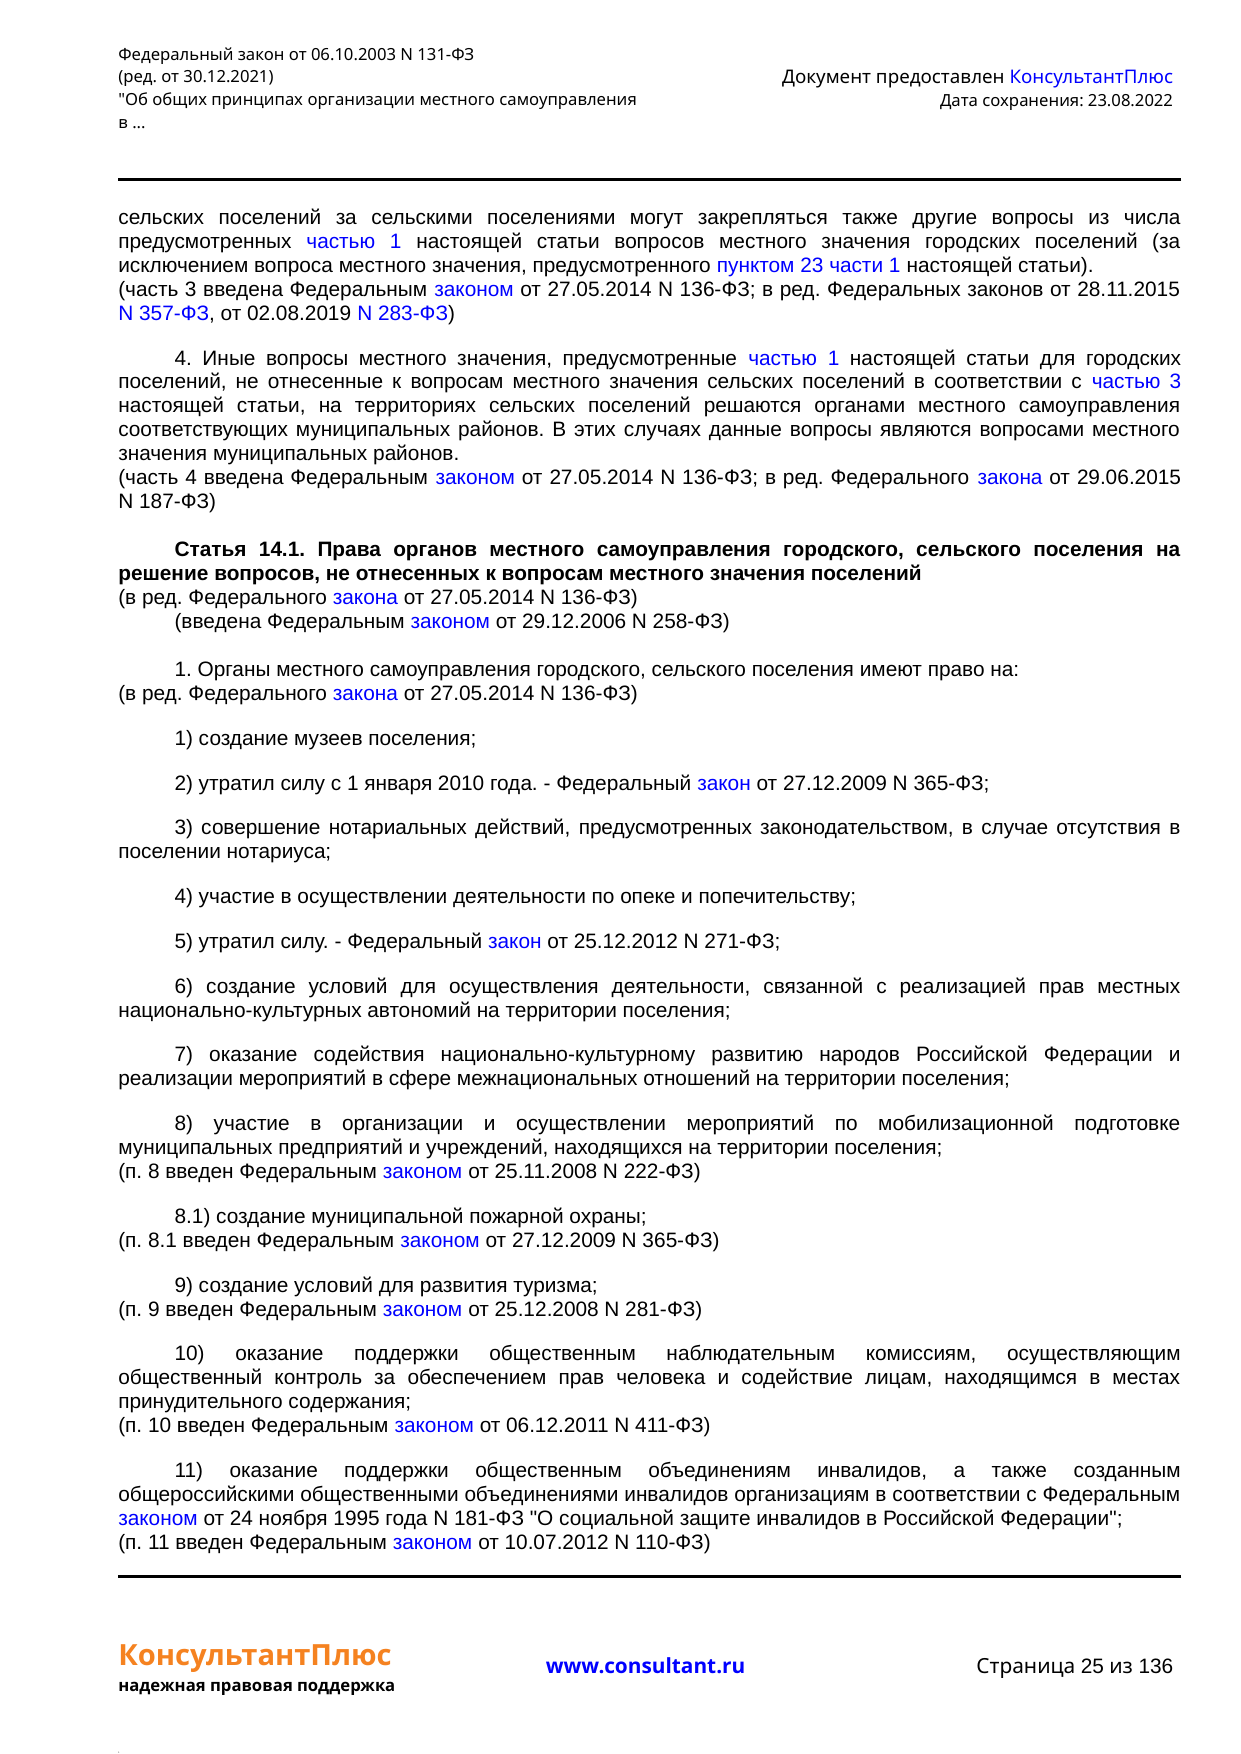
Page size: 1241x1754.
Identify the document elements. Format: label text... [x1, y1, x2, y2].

text 4) участие в осуществлении деятельности по опеке и попечительству; [118, 884, 1181, 908]
text (часть 3 введена Федеральным законом от 27.05.2014 N 136-ФЗ; в ред. Федеральных законов от 28.11.2015 N 357-ФЗ, от 02.08.2019 N 283-ФЗ) [118, 277, 1181, 324]
text 7) оказание содействия национально-культурному развитию народов Российской Федерации и реализации мероприятий в сфере межнациональных отношений на территории поселения; [118, 1042, 1181, 1090]
text (п. 9 введен Федеральным законом от 25.12.2008 N 281-ФЗ) [118, 1296, 1181, 1320]
text 8) участие в организации и осуществлении мероприятий по мобилизационной подготовке муниципальных предприятий и учреждений, находящихся на территории поселения; [118, 1111, 1181, 1159]
text (п. 8 введен Федеральным законом от 25.11.2008 N 222-ФЗ) [118, 1159, 1181, 1183]
title Статья 14.1. Права органов местного самоуправления городского, сельского поселения на решение вопросов, не отнесенных к вопросам местного значения поселений [118, 537, 1181, 585]
text 8.1) создание муниципальной пожарной охраны; [118, 1204, 1181, 1228]
text 2) утратил силу с 1 января 2010 года. - Федеральный закон от 27.12.2009 N 365-ФЗ; [118, 770, 1181, 794]
text (п. 10 введен Федеральным законом от 06.12.2011 N 411-ФЗ) [118, 1413, 1181, 1437]
text 3) совершение нотариальных действий, предусмотренных законодательством, в случае отсутствия в поселении нотариуса; [118, 815, 1181, 863]
text 10) оказание поддержки общественным наблюдательным комиссиям, осуществляющим общественный контроль за обеспечением прав человека и содействие лицам, находящимся в местах принудительного содержания; [118, 1341, 1181, 1413]
text (в ред. Федерального закона от 27.05.2014 N 136-ФЗ) [118, 681, 1181, 705]
text (в ред. Федерального закона от 27.05.2014 N 136-ФЗ) [118, 585, 1181, 609]
text 5) утратил силу. - Федеральный закон от 25.12.2012 N 271-ФЗ; [118, 929, 1181, 953]
text (п. 11 введен Федеральным законом от 10.07.2012 N 110-ФЗ) [118, 1530, 1181, 1554]
text 6) создание условий для осуществления деятельности, связанной с реализацией прав местных национально-культурных автономий на территории поселения; [118, 973, 1181, 1021]
text 9) создание условий для развития туризма; [118, 1272, 1181, 1296]
text 1) создание музеев поселения; [118, 726, 1181, 749]
text (часть 4 введена Федеральным законом от 27.05.2014 N 136-ФЗ; в ред. Федерального закона от 29.06.2015 N 187-ФЗ) [118, 465, 1181, 513]
text 11) оказание поддержки общественным объединениям инвалидов, а также созданным общероссийскими общественными объединениями инвалидов организациям в соответствии с Федеральным законом от 24 ноября 1995 года N 181-ФЗ "О социальной защите инвалидов в Российской Федерации"; [118, 1458, 1181, 1530]
text 4. Иные вопросы местного значения, предусмотренные частью 1 настоящей статьи для городских поселений, не отнесенные к вопросам местного значения сельских поселений в соответствии с частью 3 настоящей статьи, на территориях сельских поселений решаются органами местного самоуправления соответствующих муниципальных районов. В этих случаях данные вопросы являются вопросами местного значения муниципальных районов. [118, 345, 1181, 465]
text 1. Органы местного самоуправления городского, сельского поселения имеют право на: [118, 657, 1181, 681]
text (введена Федеральным законом от 29.12.2006 N 258-ФЗ) [118, 609, 1181, 633]
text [118, 205, 1181, 277]
text (п. 8.1 введен Федеральным законом от 27.12.2009 N 365-ФЗ) [118, 1228, 1181, 1252]
